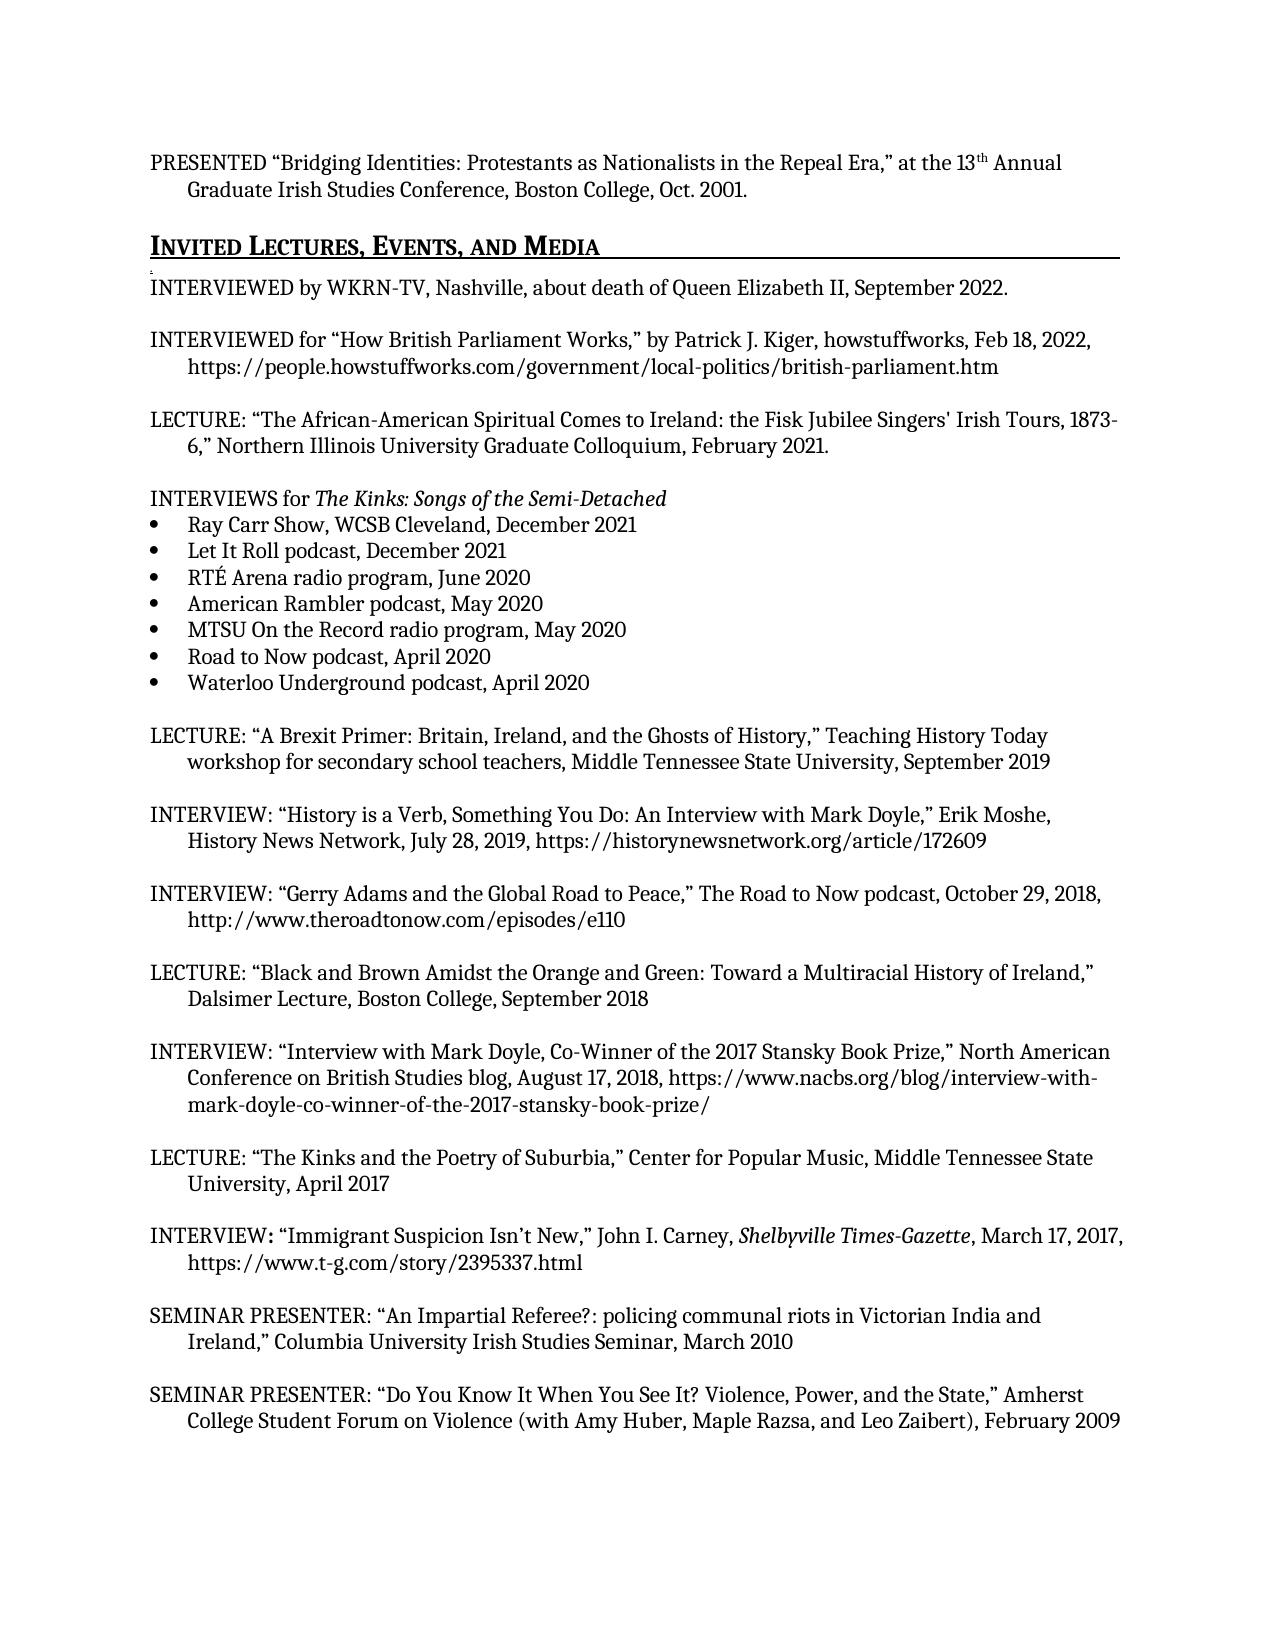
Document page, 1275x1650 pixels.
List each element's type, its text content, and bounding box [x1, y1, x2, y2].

list Road to Now podcast, April 2020 [150, 643, 1125, 670]
text INTERVIEWED by WKRN-TV, Nashville, about death of Queen Elizabeth II, September 2022. [150, 274, 1125, 301]
text INTERVIEW: “Immigrant Suspicion Isn’t New,” John I. Carney, Shelbyville Times-Gazette, March 17, 2017, https://www.t-g.com/story/2395337.html [150, 1223, 1125, 1276]
text LECTURE: “Black and Brown Amidst the Orange and Green: Toward a Multiracial History of Ireland,” Dalsimer Lecture, Boston College, September 2018 [150, 960, 1125, 1012]
text LECTURE: “A Brexit Primer: Britain, Ireland, and the Ghosts of History,” Teaching History Today workshop for secondary school teachers, Middle Tennessee State University, September 2019 [150, 723, 1125, 775]
list RTÉ Arena radio program, June 2020 [150, 564, 1125, 591]
text INTERVIEWED for “How British Parliament Works,” by Patrick J. Kiger, howstuffworks, Feb 18, 2022, https://people.howstuffworks.com/government/local-politics/british-parliament.htm [150, 327, 1125, 380]
text INTERVIEW: “Interview with Mark Doyle, Co-Winner of the 2017 Stansky Book Prize,” North American Conference on British Studies blog, August 17, 2018, https://www.nacbs.org/blog/interview-with-mark-doyle-co-winner-of-the-2017-stansky-book-prize/ [150, 1039, 1125, 1118]
list American Rambler podcast, May 2020 [150, 591, 1125, 617]
text SEMINAR PRESENTER: “Do You Know It When You See It? Violence, Power, and the State,” Amherst College Student Forum on Violence (with Amy Huber, Maple Razsa, and Leo Zaibert), February 2009 [150, 1381, 1125, 1434]
text INTERVIEW: “History is a Verb, Something You Do: An Interview with Mark Doyle,” Erik Moshe, History News Network, July 28, 2019, https://historynewsnetwork.org/article/172609 [150, 802, 1125, 854]
text SEMINAR PRESENTER: “An Impartial Referee?: policing communal riots in Victorian India and Ireland,” Columbia University Irish Studies Seminar, March 2010 [150, 1302, 1125, 1355]
text LECTURE: “The Kinks and the Poetry of Suburbia,” Center for Popular Music, Middle Tennessee State University, April 2017 [150, 1144, 1125, 1197]
text LECTURE: “The African-American Spiritual Comes to Ireland: the Fisk Jubilee Singers' Irish Tours, 1873-6,” Northern Illinois University Graduate Colloquium, February 2021. [829, 406, 1125, 459]
list MTSU On the Record radio program, May 2020 [150, 617, 1125, 643]
text Invited Lectures, Events, and Media . [150, 229, 1125, 274]
text INTERVIEW: “Gerry Adams and the Global Road to Peace,” The Road to Now podcast, October 29, 2018, http://www.theroadtonow.com/episodes/e110 [150, 881, 1125, 933]
list Waterloo Underground podcast, April 2020 [150, 670, 1125, 696]
list Let It Roll podcast, December 2021 [150, 538, 1125, 564]
text PRESENTED “Bridging Identities: Protestants as Nationalists in the Repeal Era,” at the 13th Annual Graduate Irish Studies Conference, Boston College, Oct. 2001. [150, 150, 1125, 203]
text INTERVIEWS for The Kinks: Songs of the Semi-Detached [150, 485, 1125, 512]
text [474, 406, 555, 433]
list Ray Carr Show, WCSB Cleveland, December 2021 [150, 512, 1125, 538]
